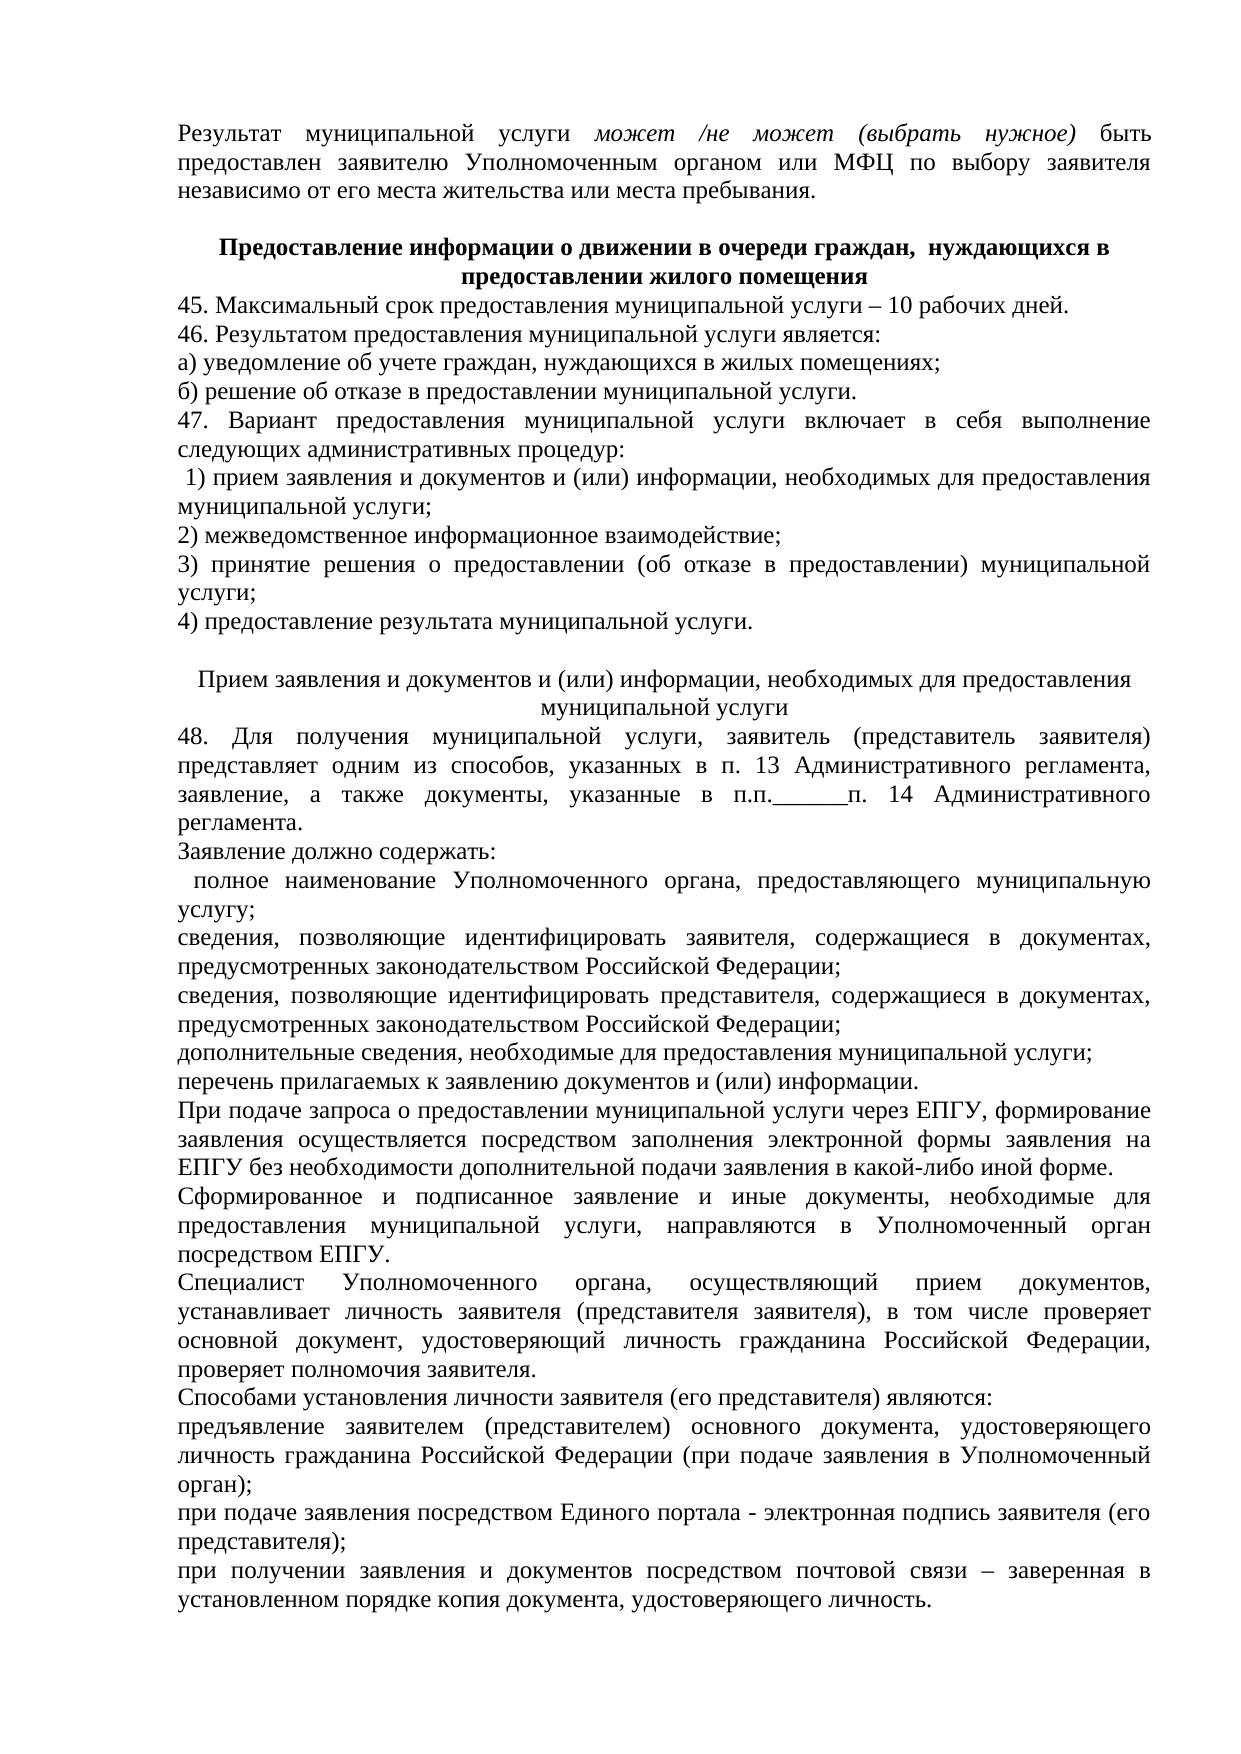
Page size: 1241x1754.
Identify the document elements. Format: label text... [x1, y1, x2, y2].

text Заявление должно содержать: [177, 836, 1152, 865]
text предъявление заявителем (представителем) основного документа, удостоверяющего личность гражданина Российской Федерации (при подаче заявления в Уполномоченный орган); [177, 1411, 1152, 1497]
text Прием заявления и документов и (или) информации, необходимых для предоставления муниципальной услуги [177, 664, 1152, 721]
text полное наименование Уполномоченного органа, предоставляющего муниципальную услугу; [177, 865, 1152, 922]
text дополнительные сведения, необходимые для предоставления муниципальной услуги; [177, 1037, 1152, 1066]
text 3) принятие решения о предоставлении (об отказе в предоставлении) муниципальной услуги; [177, 549, 1152, 606]
text 45. Максимальный срок предоставления муниципальной услуги – 10 рабочих дней. [177, 290, 1152, 319]
text при получении заявления и документов посредством почтовой связи – заверенная в установленном порядке копия документа, удостоверяющего личность. [177, 1555, 1152, 1612]
text 48. Для получения муниципальной услуги, заявитель (представитель заявителя) представляет одним из способов, указанных в п. 13 Административного регламента, заявление, а также документы, указанные в п.п.______п. 14 Административного регламента. [177, 721, 1152, 836]
text Специалист Уполномоченного органа, осуществляющий прием документов, устанавливает личность заявителя (представителя заявителя), в том числе проверяет основной документ, удостоверяющий личность гражданина Российской Федерации, проверяет полномочия заявителя. [177, 1267, 1152, 1382]
text Способами установления личности заявителя (его представителя) являются: [177, 1382, 1152, 1411]
text сведения, позволяющие идентифицировать представителя, содержащиеся в документах, предусмотренных законодательством Российской Федерации; [177, 980, 1152, 1037]
text 47. Вариант предоставления муниципальной услуги включает в себя выполнение следующих административных процедур: [177, 405, 1152, 462]
text 1) прием заявления и документов и (или) информации, необходимых для предоставления муниципальной услуги; [177, 462, 1152, 520]
text Результат муниципальной услуги может /не может (выбрать нужное) быть предоставлен заявителю Уполномоченным органом или МФЦ по выбору заявителя независимо от его места жительства или места пребывания. [177, 118, 1152, 204]
text сведения, позволяющие идентифицировать заявителя, содержащиеся в документах, предусмотренных законодательством Российской Федерации; [177, 922, 1152, 980]
text а) уведомление об учете граждан, нуждающихся в жилых помещениях; [177, 347, 1152, 376]
text Сформированное и подписанное заявление и иные документы, необходимые для предоставления муниципальной услуги, направляются в Уполномоченный орган посредством ЕПГУ. [177, 1181, 1152, 1267]
text 46. Результатом предоставления муниципальной услуги является: [177, 319, 1152, 347]
text Предоставление информации о движении в очереди граждан, нуждающихся в предоставлении жилого помещения [177, 232, 1152, 290]
text перечень прилагаемых к заявлению документов и (или) информации. [177, 1066, 1152, 1095]
text при подаче заявления посредством Единого портала - электронная подпись заявителя (его представителя); [177, 1497, 1152, 1555]
text 2) межведомственное информационное взаимодействие; [177, 520, 1152, 549]
text 4) предоставление результата муниципальной услуги. [177, 606, 1152, 635]
text б) решение об отказе в предоставлении муниципальной услуги. [177, 376, 1152, 405]
text При подаче запроса о предоставлении муниципальной услуги через ЕПГУ, формирование заявления осуществляется посредством заполнения электронной формы заявления на ЕПГУ без необходимости дополнительной подачи заявления в какой-либо иной форме. [177, 1095, 1152, 1181]
